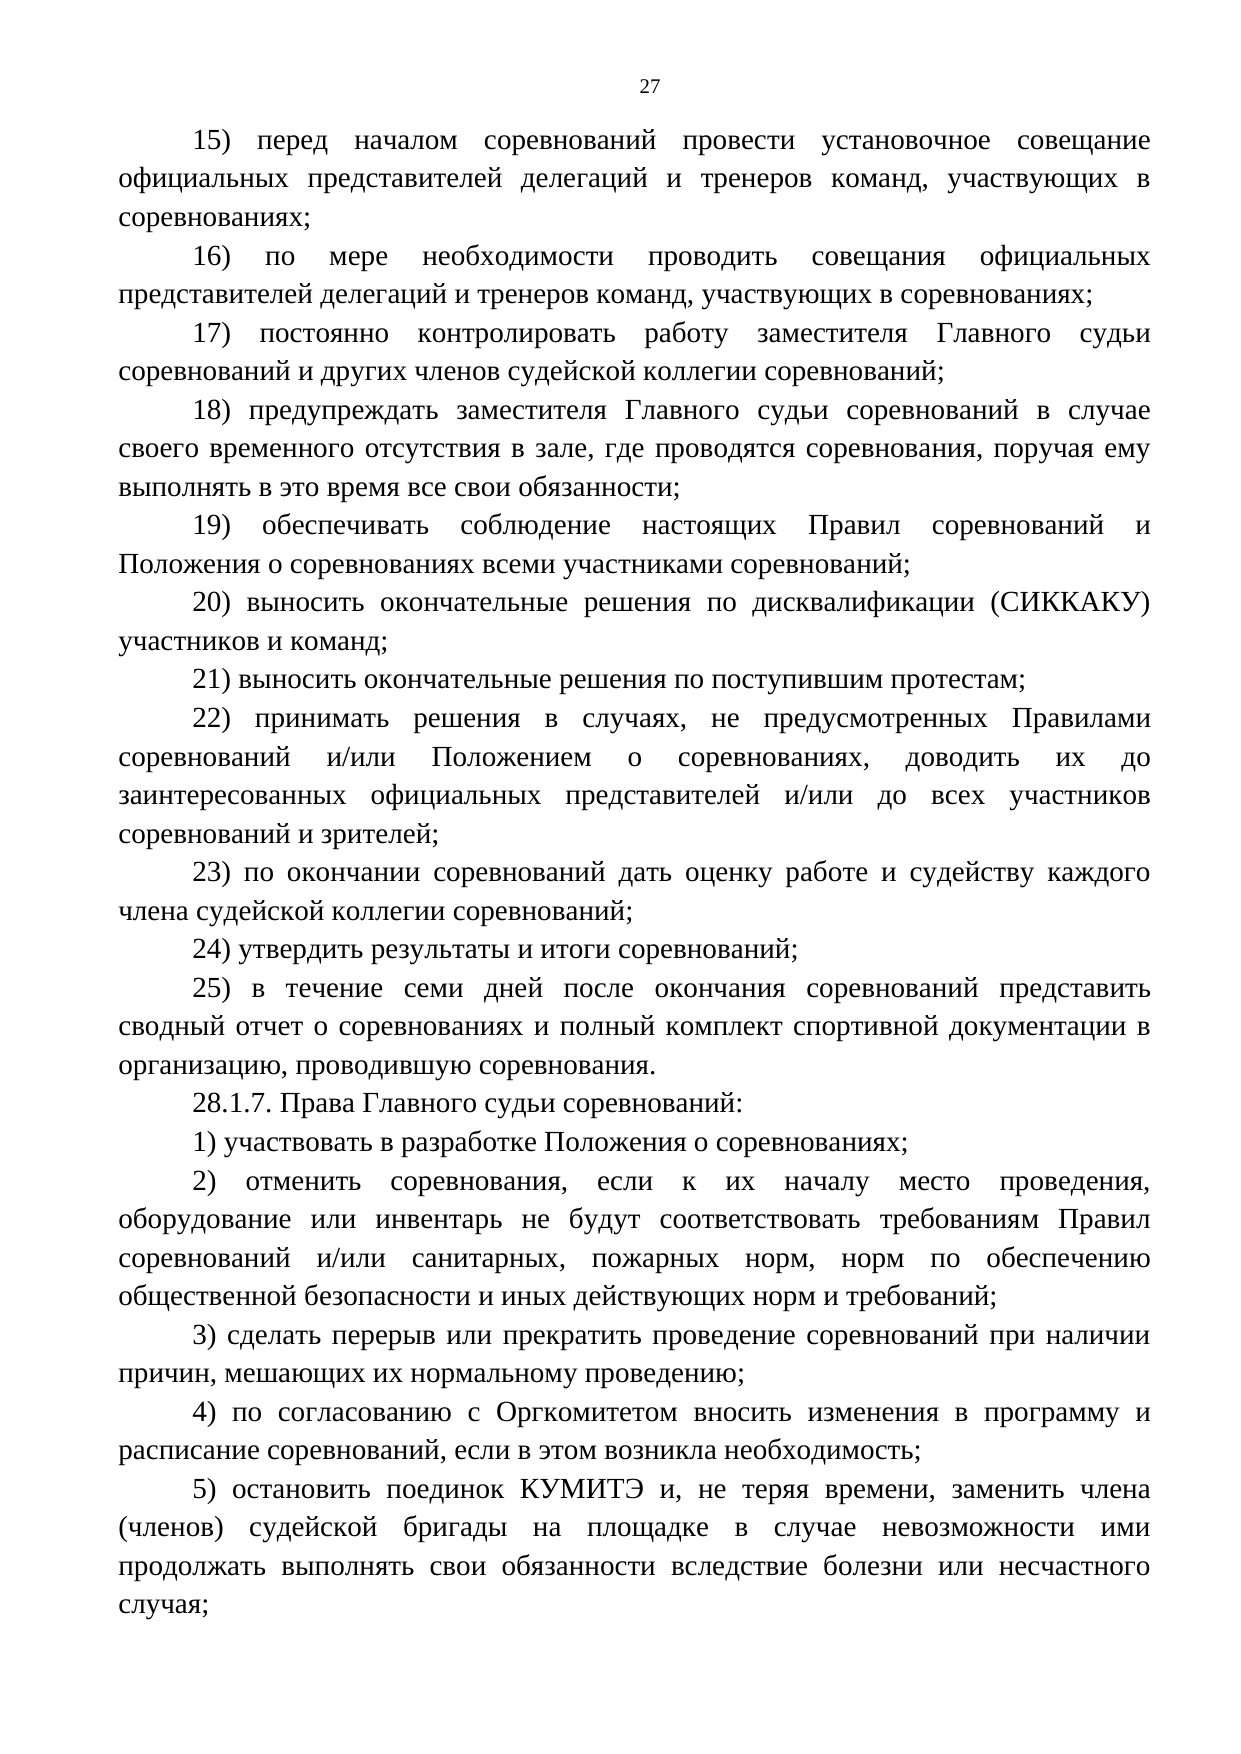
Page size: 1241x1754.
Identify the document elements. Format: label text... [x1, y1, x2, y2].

text 16) по мере необходимости проводить совещания официальных представителей делегаций и тренеров команд, участвующих в соревнованиях; [118, 238, 1152, 310]
text 19) обеспечивать соблюдение настоящих Правил соревнований и Положения о соревнованиях всеми участниками соревнований; [118, 507, 1152, 579]
text 2) отменить соревнования, если к их началу место проведения, оборудование или инвентарь не будут соответствовать требованиям Правил соревнований и/или санитарных, пожарных норм, норм по обеспечению общественной безопасности и иных действующих норм и требований; [118, 1163, 1152, 1312]
text 25) в течение семи дней после окончания соревнований представить сводный отчет о соревнованиях и полный комплект спортивной документации в организацию, проводившую соревнования. [118, 970, 1152, 1081]
text 17) постоянно контролировать работу заместителя Главного судьи соревнований и других членов судейской коллегии соревнований; [118, 315, 1152, 387]
text 15) перед началом соревнований провести установочное совещание официальных представителей делегаций и тренеров команд, участвующих в соревнованиях; [118, 122, 1152, 233]
text 20) выносить окончательные решения по дисквалификации (СИККАКУ) участников и команд; [118, 584, 1152, 657]
text 21) выносить окончательные решения по поступившим протестам; [118, 662, 1152, 695]
text 5) остановить поединок КУМИТЭ и, не теряя времени, заменить члена (членов) судейской бригады на площадке в случае невозможности ими продолжать выполнять свои обязанности вследствие болезни или несчастного случая; [118, 1471, 1152, 1620]
text 22) принимать решения в случаях, не предусмотренных Правилами соревнований и/или Положением о соревнованиях, доводить их до заинтересованных официальных представителей и/или до всех участников соревнований и зрителей; [118, 700, 1152, 849]
text 28.1.7. Права Главного судьи соревнований: [118, 1086, 1152, 1119]
text 18) предупреждать заместителя Главного судьи соревнований в случае своего временного отсутствия в зале, где проводятся соревнования, поручая ему выполнять в это время все свои обязанности; [118, 392, 1152, 502]
text 1) участвовать в разработке Положения о соревнованиях; [118, 1124, 1152, 1158]
text 24) утвердить результаты и итоги соревнований; [118, 931, 1152, 965]
text 3) сделать перерыв или прекратить проведение соревнований при наличии причин, мешающих их нормальному проведению; [118, 1317, 1152, 1389]
text 23) по окончании соревнований дать оценку работе и судейству каждого члена судейской коллегии соревнований; [118, 854, 1152, 926]
text 4) по согласованию с Оргкомитетом вносить изменения в программу и расписание соревнований, если в этом возникла необходимость; [118, 1394, 1152, 1466]
